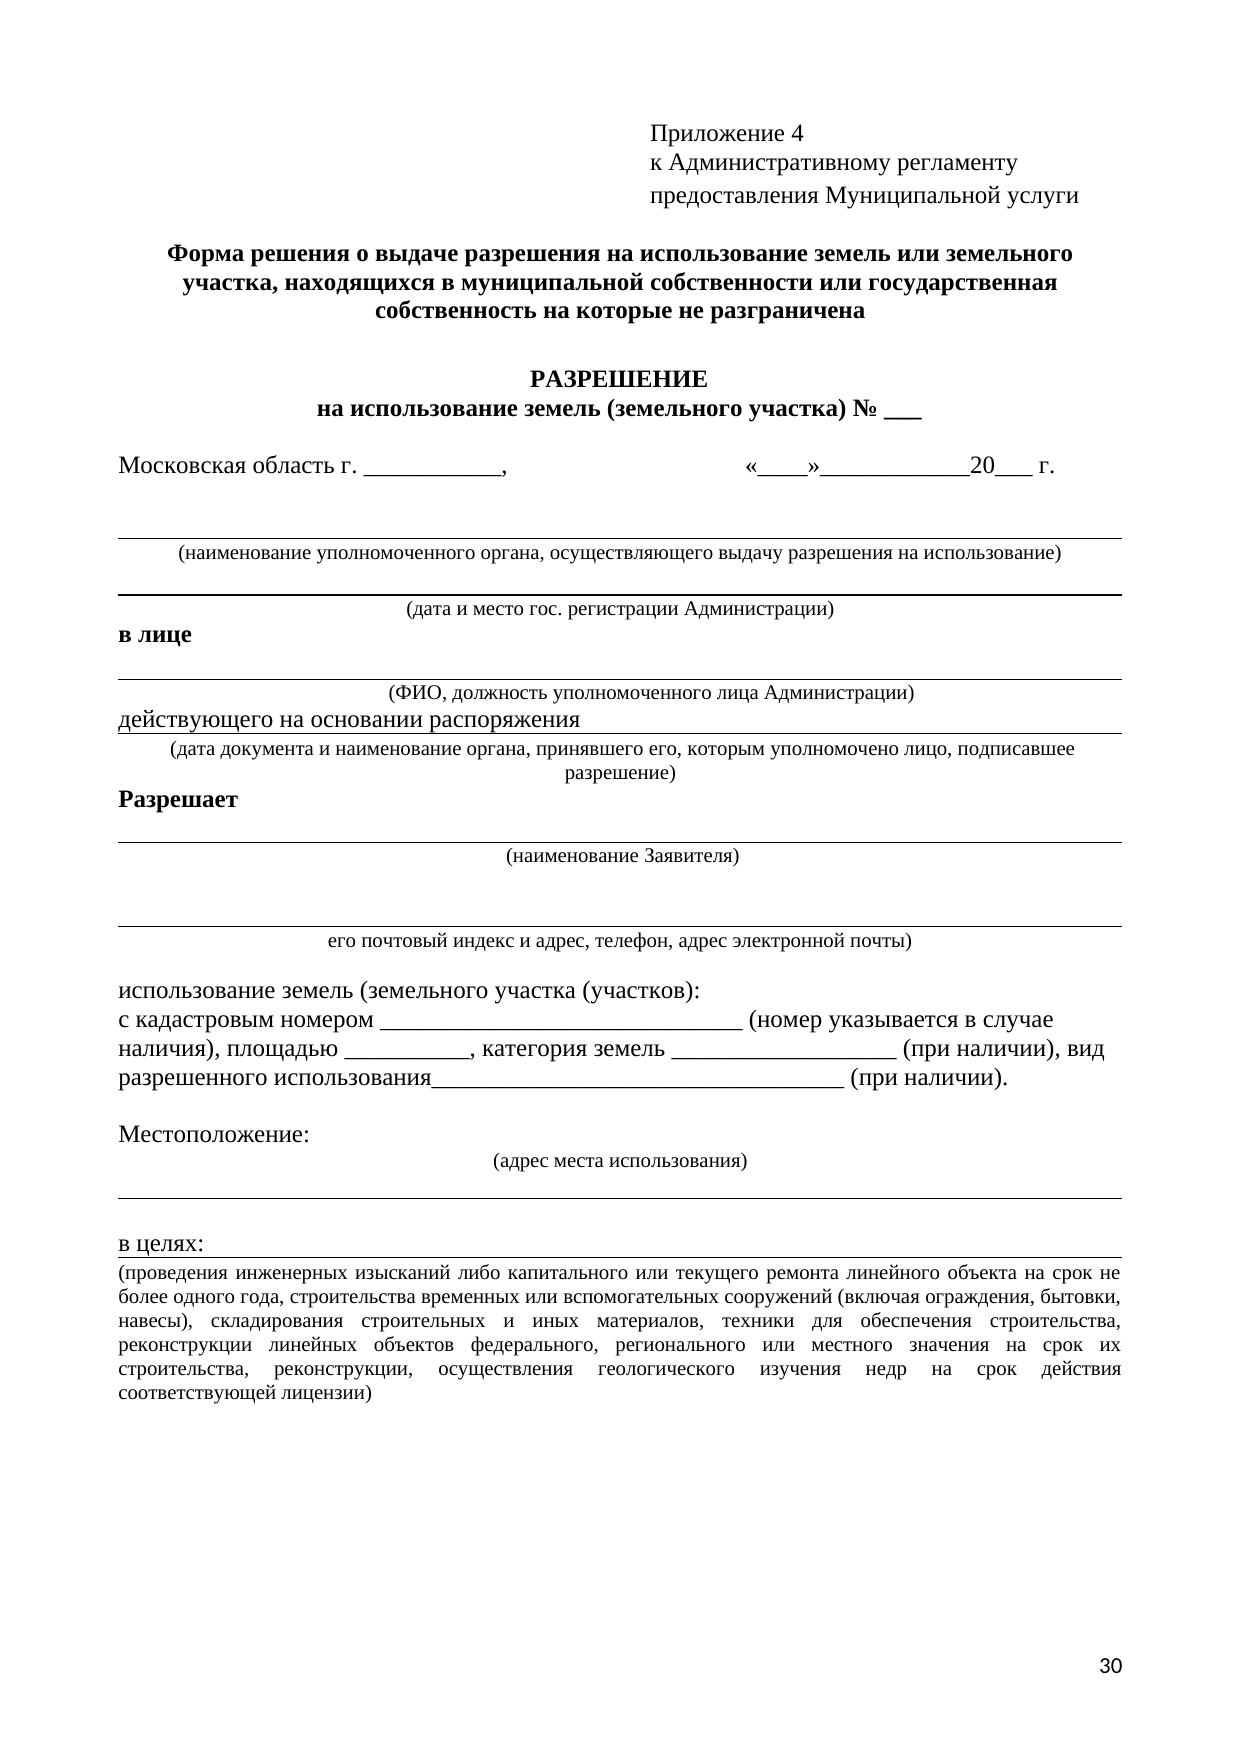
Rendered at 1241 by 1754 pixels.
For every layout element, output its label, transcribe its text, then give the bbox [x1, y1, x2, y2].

text Московская область г. ___________, «____»____________20___ г. [118, 450, 1122, 479]
text (наименование Заявителя) [118, 843, 1122, 867]
text в целях: [118, 1228, 1122, 1257]
subtitle Форма решения о выдаче разрешения на использование земель или земельного участка, находящихся в муниципальной собственности или государственная собственность на которые не разграничена [118, 238, 1122, 324]
text (дата документа и наименование органа, принявшего его, которым уполномочено лицо, подписавшее разрешение) [118, 734, 1122, 784]
subtitle Приложение 4 [650, 118, 1122, 147]
text его почтовый индекс и адрес, телефон, адрес электронной почты) [118, 927, 1122, 952]
text в лице [118, 619, 1122, 648]
text к Административному регламенту предоставления Муниципальной услуги [650, 147, 1122, 209]
text (дата и место гос. регистрации Администрации) [118, 596, 1122, 619]
text использование земель (земельного участка (участков): [118, 976, 1122, 1004]
text (наименование уполномоченного органа, осуществляющего выдачу разрешения на использование) [118, 539, 1122, 564]
text (ФИО, должность уполномоченного лица Администрации) [118, 680, 1122, 704]
text на использование земель (земельного участка) № ___ [118, 393, 1120, 421]
text (проведения инженерных изысканий либо капитального или текущего ремонта линейного объекта на срок не более одного года, строительства временных или вспомогательных сооружений (включая ограждения, бытовки, навесы), складирования строительных и иных материалов, техники для обеспечения строительства, реконструкции линейных объектов федерального, регионального или местного значения на срок их строительства, реконструкции, осуществления геологического изучения недр на срок действия соответствующей лицензии) [118, 1258, 1122, 1404]
text Разрешает [118, 784, 1122, 813]
text действующего на основании распоряжения [118, 704, 1122, 733]
text Местоположение: [118, 1119, 1122, 1148]
text (адрес места использования) [118, 1148, 1122, 1172]
text РАЗРЕШЕНИЕ [118, 364, 1120, 393]
text с кадастровым номером _____________________________ (номер указывается в случае наличия), площадью __________, категория земель __________________ (при наличии), вид разрешенного использования_________________________________ (при наличии). [118, 1004, 1122, 1091]
